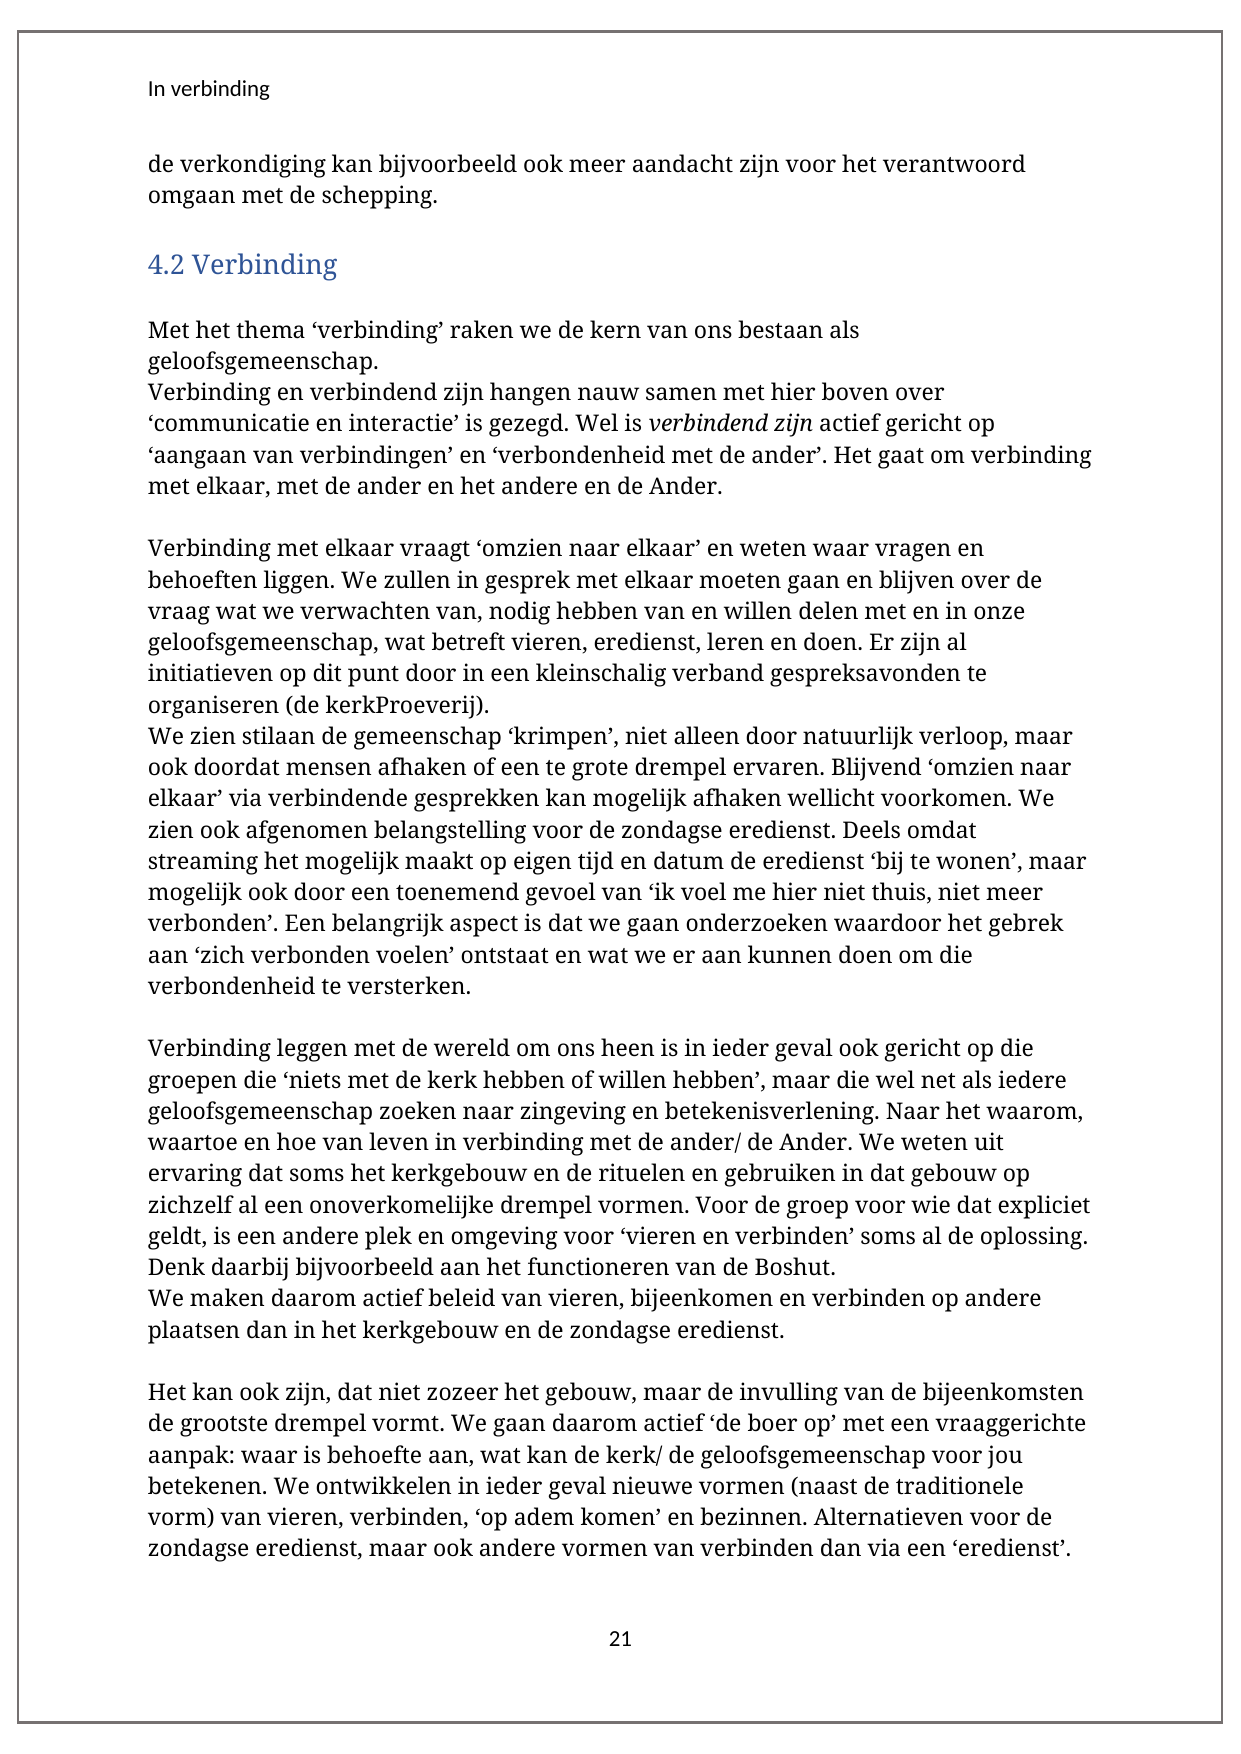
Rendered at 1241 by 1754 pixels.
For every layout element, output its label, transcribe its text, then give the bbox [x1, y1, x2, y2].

text We zien stilaan de gemeenschap ‘krimpen’, niet alleen door natuurlijk verloop, maar ook doordat mensen afhaken of een te grote drempel ervaren. Blijvend ‘omzien naar elkaar’ via verbindende gesprekken kan mogelijk afhaken wellicht voorkomen. We zien ook afgenomen belangstelling voor de zondagse eredienst. Deels omdat streaming het mogelijk maakt op eigen tijd en datum de eredienst ‘bij te wonen’, maar mogelijk ook door een toenemend gevoel van ‘ik voel me hier niet thuis, niet meer verbonden’. Een belangrijk aspect is dat we gaan onderzoeken waardoor het gebrek aan ‘zich verbonden voelen’ ontstaat en wat we er aan kunnen doen om die verbondenheid te versterken. [148, 491, 1093, 773]
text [148, 1429, 1093, 1585]
text Verbinding leggen met de wereld om ons heen is in ieder geval ook gericht op die groepen die ‘niets met de kerk hebben of willen hebben’, maar die wel net als iedere geloofsgemeenschap zoeken naar zingeving en betekenisverlening. Naar het waarom, waartoe en hoe van leven in verbinding met de ander/ de Ander. We weten uit ervaring dat soms het kerkgebouw en de rituelen en gebruiken in dat gebouw op zichzelf al een onoverkomelijke drempel vormen. Voor de groep voor wie dat expliciet geldt, is een andere plek en omgeving voor ‘vieren en verbinden’ soms al de oplossing. Denk daarbij bijvoorbeeld aan het functioneren van de Boshut. [148, 804, 1093, 1054]
text Verbinding en verbindend zijn hangen nauw samen met hier boven over ‘communicatie en interactie’ is gezegd. Wel is verbindend zijn actief gericht op ‘aangaan van verbindingen’ en ‘verbondenheid met de ander’. Het gaat om verbinding met elkaar, met de ander en het andere en de Ander. [148, 148, 1093, 273]
text Het kan ook zijn, dat niet zozeer het gebouw, maar de invulling van de bijeenkomsten de grootste drempel vormt. We gaan daarom actief ‘de boer op’ met een vraaggerichte aanpak: waar is behoefte aan, wat kan de kerk/ de geloofsgemeenschap voor jou betekenen. We ontwikkelen in ieder geval nieuwe vormen (naast de traditionele vorm) van vieren, verbinden, ‘op adem komen’ en bezinnen. Alternatieven voor de zondagse eredienst, maar ook andere vormen van verbinden dan via een ‘eredienst’. We ontwikkelen, naast de religieus geladen diensten, ook een cultureel aanbod: muziek, lezingen, film, zang en dergelijke. [148, 1148, 1093, 1398]
text We maken daarom actief beleid van vieren, bijeenkomen en verbinden op andere plaatsen dan in het kerkgebouw en de zondagse eredienst. [148, 1054, 1093, 1116]
text Verbinding met elkaar vraagt ‘omzien naar elkaar’ en weten waar vragen en behoeften liggen. We zullen in gesprek met elkaar moeten gaan en blijven over de vraag wat we verwachten van, nodig hebben van en willen delen met en in onze geloofsgemeenschap, wat betreft vieren, eredienst, leren en doen. Er zijn al initiatieven op dit punt door in een kleinschalig verband gespreksavonden te organiseren (de kerkProeverij). [148, 304, 1093, 491]
